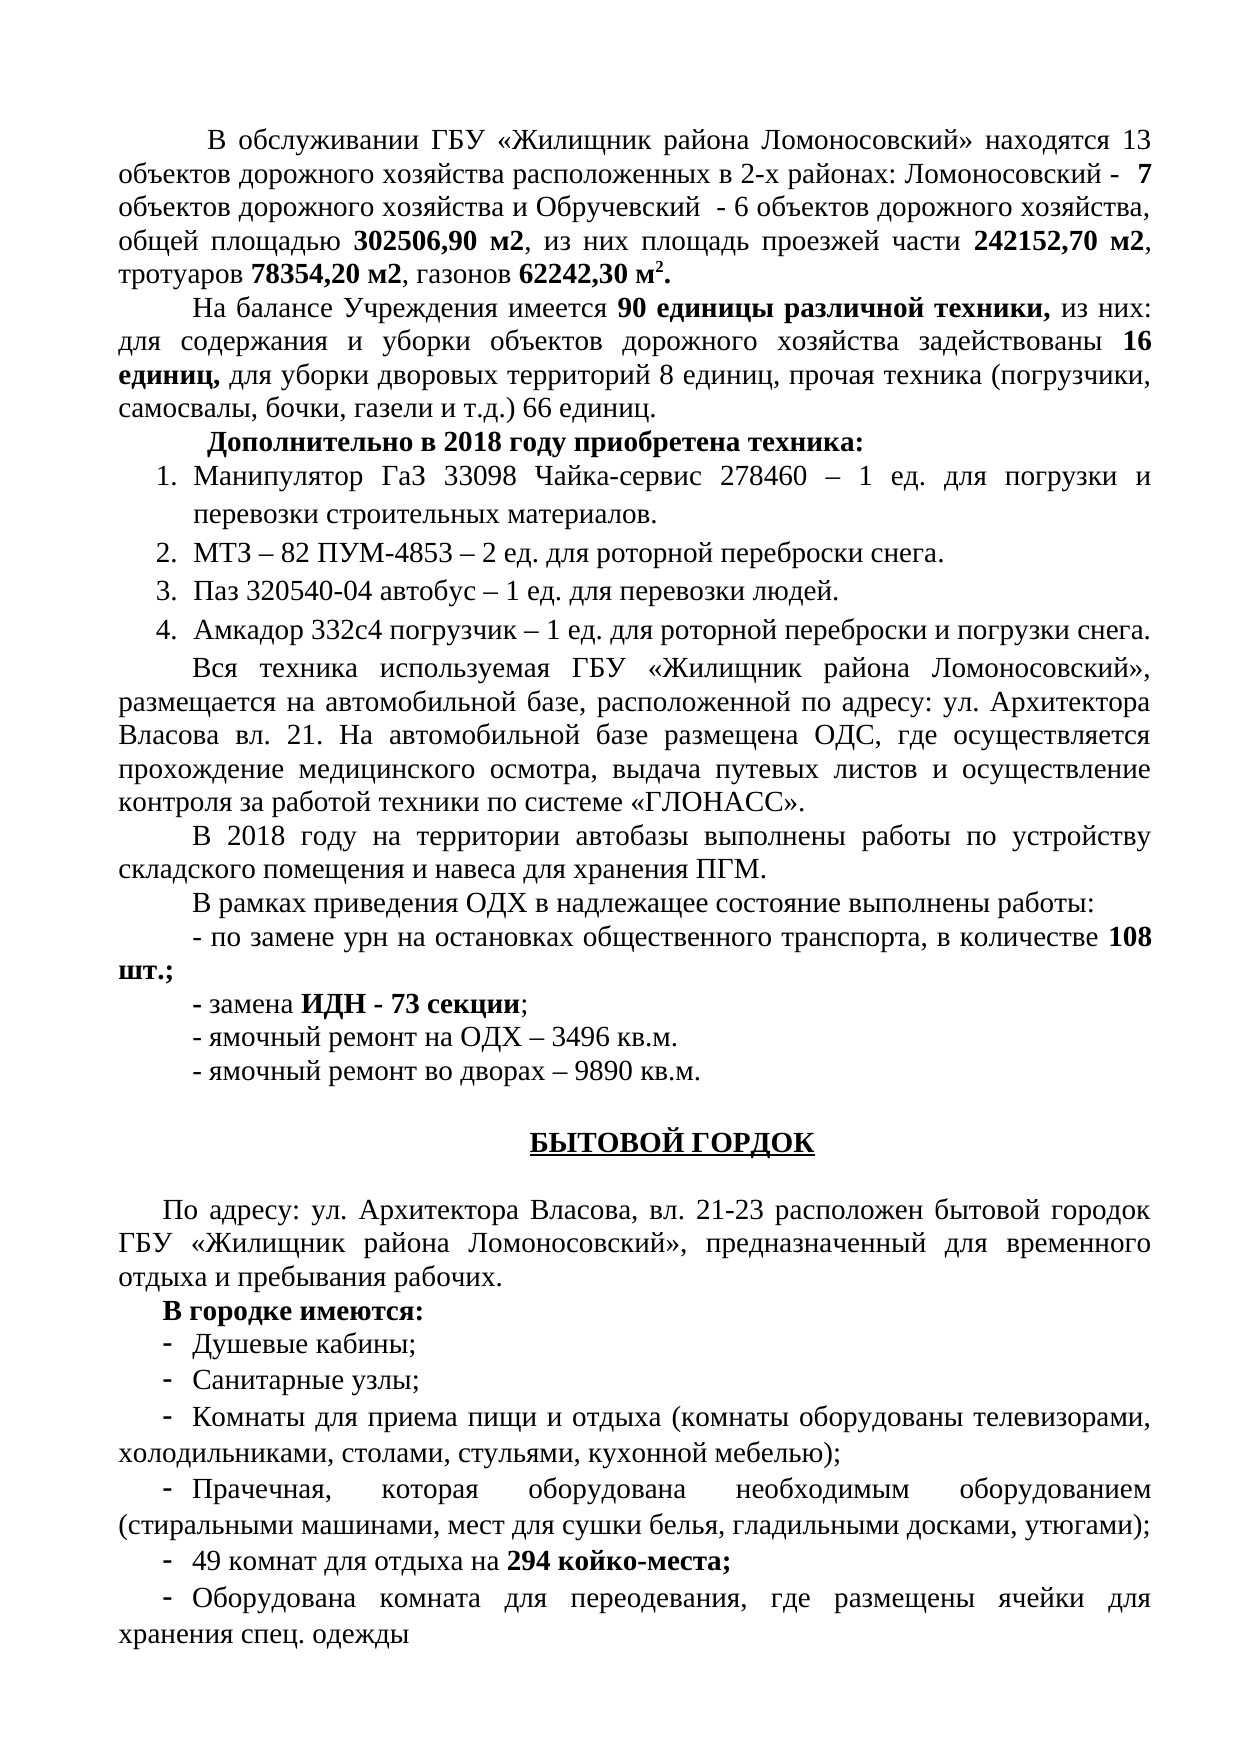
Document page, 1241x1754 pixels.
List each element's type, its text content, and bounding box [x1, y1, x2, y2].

text По адресу: ул. Архитектора Власова, вл. 21-23 расположен бытовой городок ГБУ «Жилищник района Ломоносовский», предназначенный для временного отдыха и пребывания рабочих. [118, 1192, 1152, 1293]
list Душевые кабины; [162, 1326, 1152, 1360]
text Вся техника используемая ГБУ «Жилищник района Ломоносовский», размещается на автомобильной базе, расположенной по адресу: ул. Архитектора Власова вл. 21. На автомобильной базе размещена ОДС, где осуществляется прохождение медицинского осмотра, выдача путевых листов и осуществление контроля за работой техники по системе «ГЛОНАСС». [118, 650, 1152, 818]
text В обслуживании ГБУ «Жилищник района Ломоносовский» находятся 13 объектов дорожного хозяйства расположенных в 2-х районах: Ломоносовский - 7 объектов дорожного хозяйства и Обручевский - 6 объектов дорожного хозяйства, общей площадью 302506,90 м2, из них площадь проезжей части 242152,70 м2, тротуаров 78354,20 м2, газонов 62242,30 м2. [118, 122, 1152, 290]
text В 2018 году на территории автобазы выполнены работы по устройству складского помещения и навеса для хранения ПГМ. [118, 818, 1152, 885]
text Дополнительно в 2018 году приобретена техника: [118, 424, 1152, 458]
list Санитарные узлы; [162, 1362, 1152, 1396]
list 49 комнат для отдыха на 294 койко-места; [118, 1543, 1152, 1577]
text - ямочный ремонт во дворах – 9890 кв.м. [118, 1053, 1152, 1086]
list МТЗ – 82 ПУМ-4853 – 2 ед. для роторной переброски снега. [156, 535, 1152, 568]
list Оборудована комната для переодевания, где размещены ячейки для хранения спец. одежды [118, 1580, 1152, 1649]
list Прачечная, которая оборудована необходимым оборудованием (стиральными машинами, мест для сушки белья, гладильными досками, утюгами); [118, 1471, 1152, 1541]
text - по замене урн на остановках общественного транспорта, в количестве 108 шт.; [118, 919, 1152, 986]
list Манипулятор ГаЗ 33098 Чайка-сервис 278460 – 1 ед. для погрузки и перевозки строительных материалов. [156, 458, 1152, 530]
text На балансе Учреждения имеется 90 единицы различной техники, из них: для содержания и уборки объектов дорожного хозяйства задействованы 16 единиц, для уборки дворовых территорий 8 единиц, прочая техника (погрузчики, самосвалы, бочки, газели и т.д.) 66 единиц. [118, 290, 1152, 424]
text В рамках приведения ОДХ в надлежащее состояние выполнены работы: [118, 885, 1152, 919]
text БЫТОВОЙ ГОРДОК [118, 1125, 1152, 1158]
text - ямочный ремонт на ОДХ – 3496 кв.м. [118, 1019, 1152, 1053]
text - замена ИДН - 73 секции; [118, 986, 1152, 1019]
list Комнаты для приема пищи и отдыха (комнаты оборудованы телевизорами, холодильниками, столами, стульями, кухонной мебелью); [118, 1399, 1152, 1468]
text В городке имеются: [118, 1293, 1152, 1326]
list Паз 320540-04 автобус – 1 ед. для перевозки людей. [156, 573, 1152, 607]
list Амкадор 332с4 погрузчик – 1 ед. для роторной переброски и погрузки снега. [156, 612, 1152, 645]
